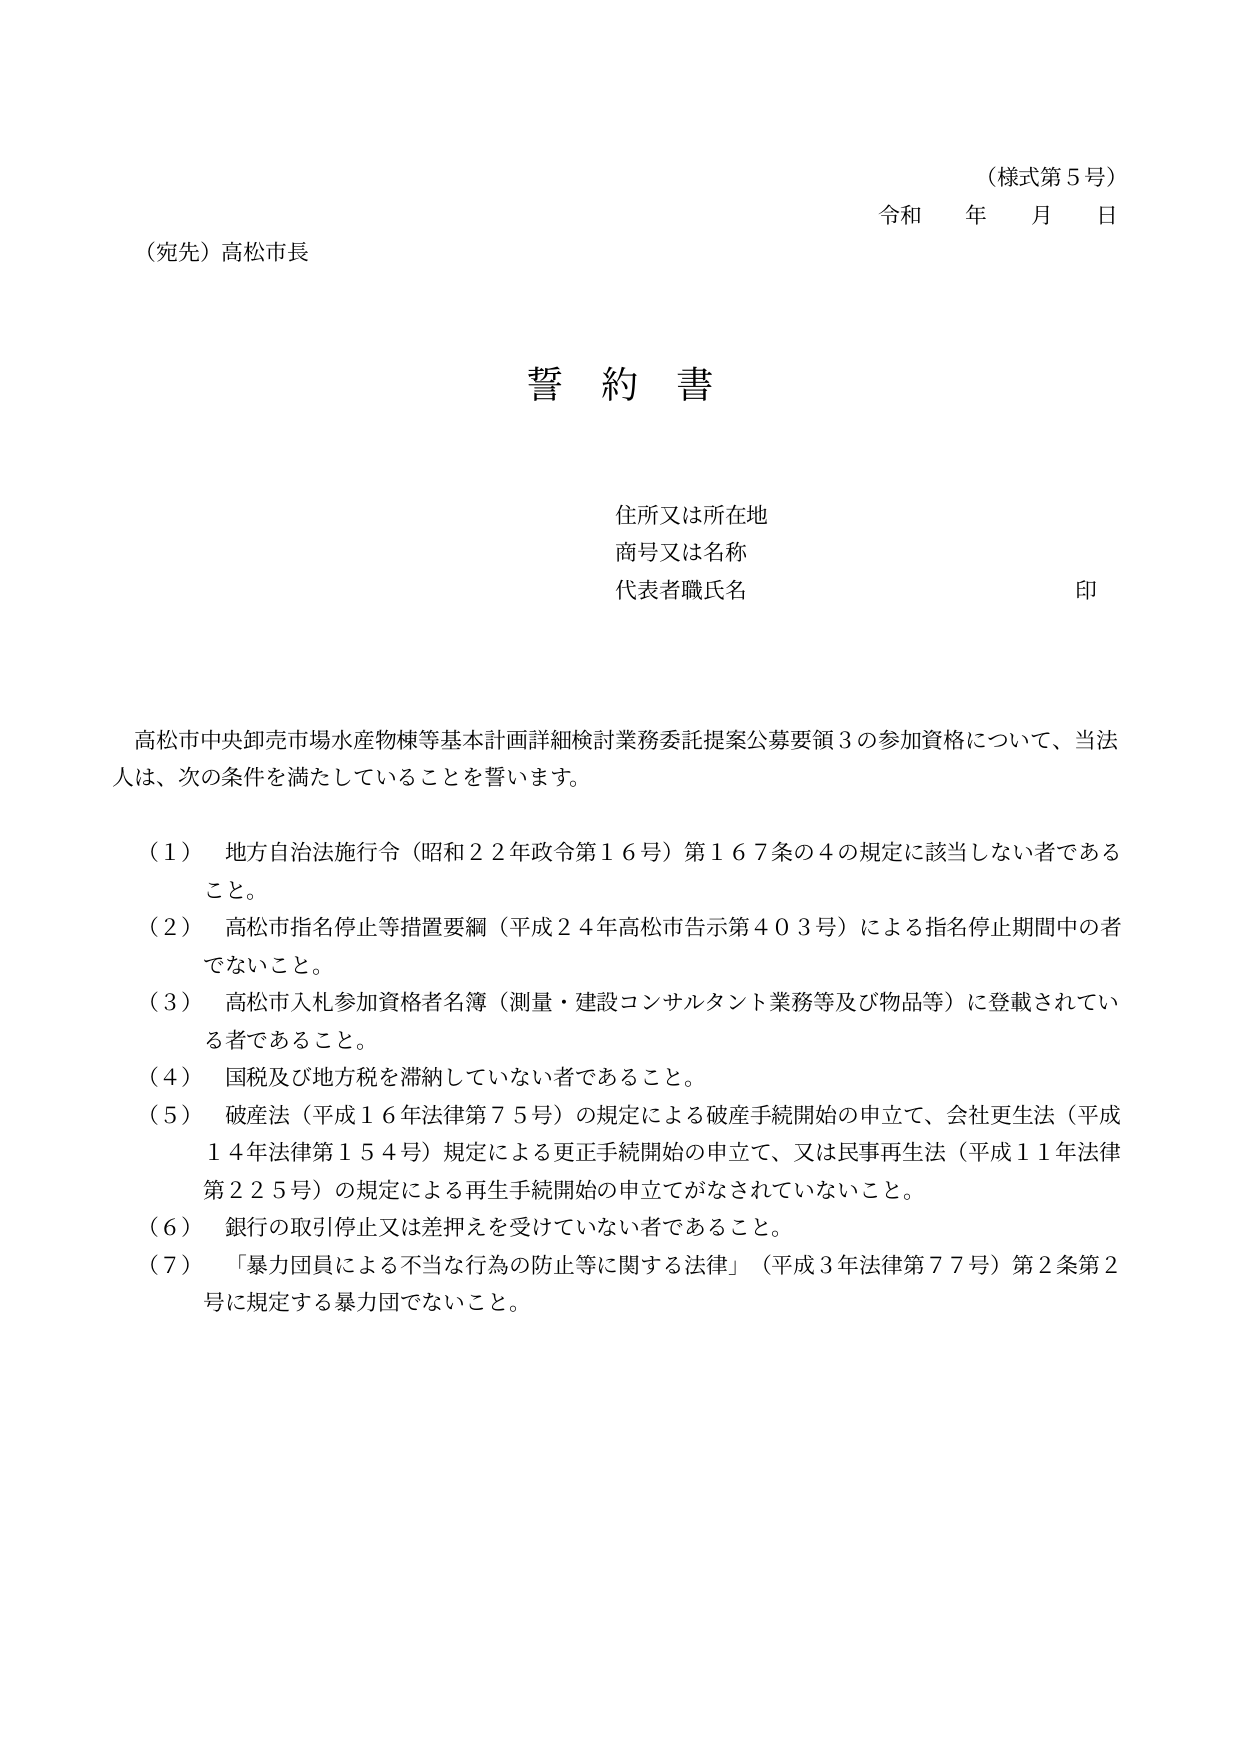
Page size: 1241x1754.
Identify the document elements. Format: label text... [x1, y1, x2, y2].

text 高松市中央卸売市場水産物棟等基本計画詳細検討業務委託提案公募要領３の参加資格について、当法人は、次の条件を満たしていることを誓います。 [112, 720, 1128, 795]
text （４） 国税及び地方税を滞納していない者であること。 [137, 1057, 1128, 1095]
text （６） 銀行の取引停止又は差押えを受けていない者であること。 [137, 1207, 1128, 1245]
text 令和 年 月 日 [112, 195, 1128, 232]
text （１） 地方自治法施行令（昭和２２年政令第１６号）第１６７条の４の規定に該当しない者であること。 [137, 832, 1128, 907]
text 代表者職氏名 印 [112, 570, 1128, 607]
text 住所又は所在地 [112, 495, 1128, 532]
text （様式第５号） [112, 157, 1128, 195]
text 商号又は名称 [112, 532, 1128, 570]
text （２） 高松市指名停止等措置要綱（平成２４年高松市告示第４０３号）による指名停止期間中の者でないこと。 [137, 907, 1128, 982]
text （５） 破産法（平成１６年法律第７５号）の規定による破産手続開始の申立て、会社更生法（平成１４年法律第１５４号）規定による更正手続開始の申立て、又は民事再生法（平成１１年法律第２２５号）の規定による再生手続開始の申立てがなされていないこと。 [137, 1095, 1128, 1207]
text 誓 約 書 [112, 345, 1128, 420]
text （宛先）高松市長 [112, 232, 1128, 270]
text （３） 高松市入札参加資格者名簿（測量・建設コンサルタント業務等及び物品等）に登載されている者であること。 [137, 982, 1128, 1057]
text （７） 「暴力団員による不当な行為の防止等に関する法律」（平成３年法律第７７号）第２条第２号に規定する暴力団でないこと。 [137, 1245, 1128, 1320]
